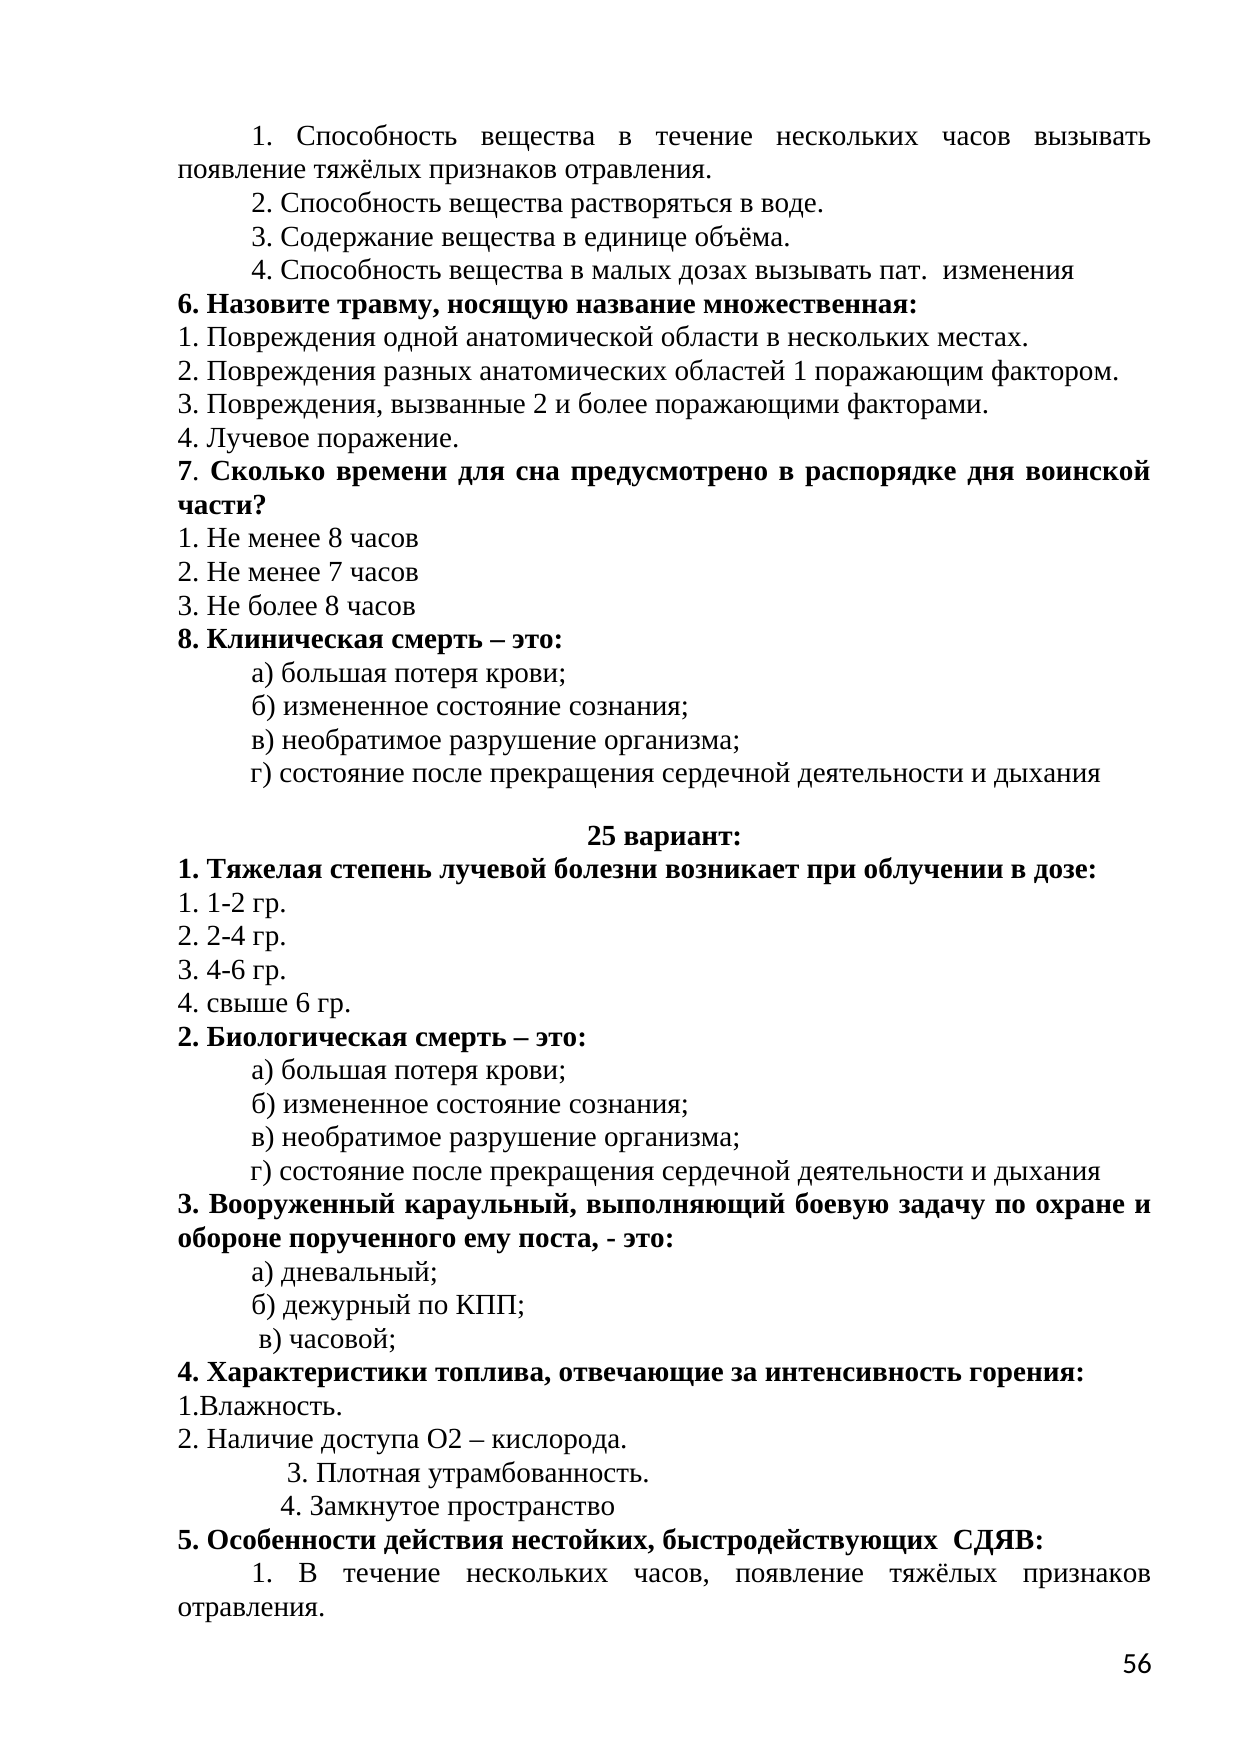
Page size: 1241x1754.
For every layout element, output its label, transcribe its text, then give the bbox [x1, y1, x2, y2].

text 3. 4-6 гр. [177, 952, 1152, 985]
text а) большая потеря крови; [177, 655, 1152, 688]
text 4. Замкнутое пространство [177, 1488, 1152, 1522]
text 3. Не более 8 часов [177, 588, 1152, 621]
text 3. Вооруженный караульный, выполняющий боевую задачу по охране и обороне порученного ему поста, - это: [177, 1187, 1152, 1254]
text 25 вариант: [177, 818, 1152, 851]
text 1. В течение нескольких часов, появление тяжёлых признаков отравления. [177, 1556, 1152, 1623]
text г) состояние после прекращения сердечной деятельности и дыхания [177, 1153, 1152, 1187]
text 2. 2-4 гр. [177, 918, 1152, 952]
text б) дежурный по КПП; [177, 1287, 1152, 1321]
text 2. Биологическая смерть – это: [177, 1019, 1152, 1052]
text 2. Наличие доступа О2 – кислорода. [177, 1421, 1152, 1455]
text 4. Лучевое поражение. [177, 420, 1152, 453]
text 1.Влажность. [177, 1388, 1152, 1421]
text в) необратимое разрушение организма; [177, 722, 1152, 755]
text г) состояние после прекращения сердечной деятельности и дыхания [177, 755, 1152, 789]
text 3. Плотная утрамбованность. [177, 1455, 1152, 1488]
text 5. Особенности действия нестойких, быстродействующих СДЯВ: [177, 1522, 1152, 1556]
text 7. Сколько времени для сна предусмотрено в распорядке дня воинской части? [177, 453, 1152, 521]
text 4. свыше 6 гр. [177, 985, 1152, 1019]
text 1. Способность вещества в течение нескольких часов вызывать появление тяжёлых признаков отравления. [177, 118, 1152, 185]
text 4. Характеристики топлива, отвечающие за интенсивность горения: [177, 1354, 1152, 1388]
text в) часовой; [177, 1321, 1152, 1354]
text а) дневальный; [177, 1254, 1152, 1287]
text 2. Не менее 7 часов [177, 554, 1152, 588]
text б) измененное состояние сознания; [177, 688, 1152, 722]
text 1. Не менее 8 часов [177, 521, 1152, 554]
text 8. Клиническая смерть – это: [177, 621, 1152, 655]
text 3. Содержание вещества в единице объёма. [177, 219, 1152, 252]
text в) необратимое разрушение организма; [177, 1119, 1152, 1153]
text б) измененное состояние сознания; [177, 1086, 1152, 1119]
text 2. Повреждения разных анатомических областей 1 поражающим фактором. [177, 353, 1152, 386]
text 1. Тяжелая степень лучевой болезни возникает при облучении в дозе: [177, 851, 1152, 885]
text 1. Повреждения одной анатомической области в нескольких местах. [177, 319, 1152, 353]
text 3. Повреждения, вызванные 2 и более поражающими факторами. [177, 386, 1152, 420]
text 2. Способность вещества растворяться в воде. [177, 185, 1152, 219]
text 4. Способность вещества в малых дозах вызывать пат. изменения [177, 252, 1152, 286]
text а) большая потеря крови; [177, 1052, 1152, 1086]
text 1. 1-2 гр. [177, 885, 1152, 918]
text 6. Назовите травму, носящую название множественная: [177, 286, 1152, 319]
